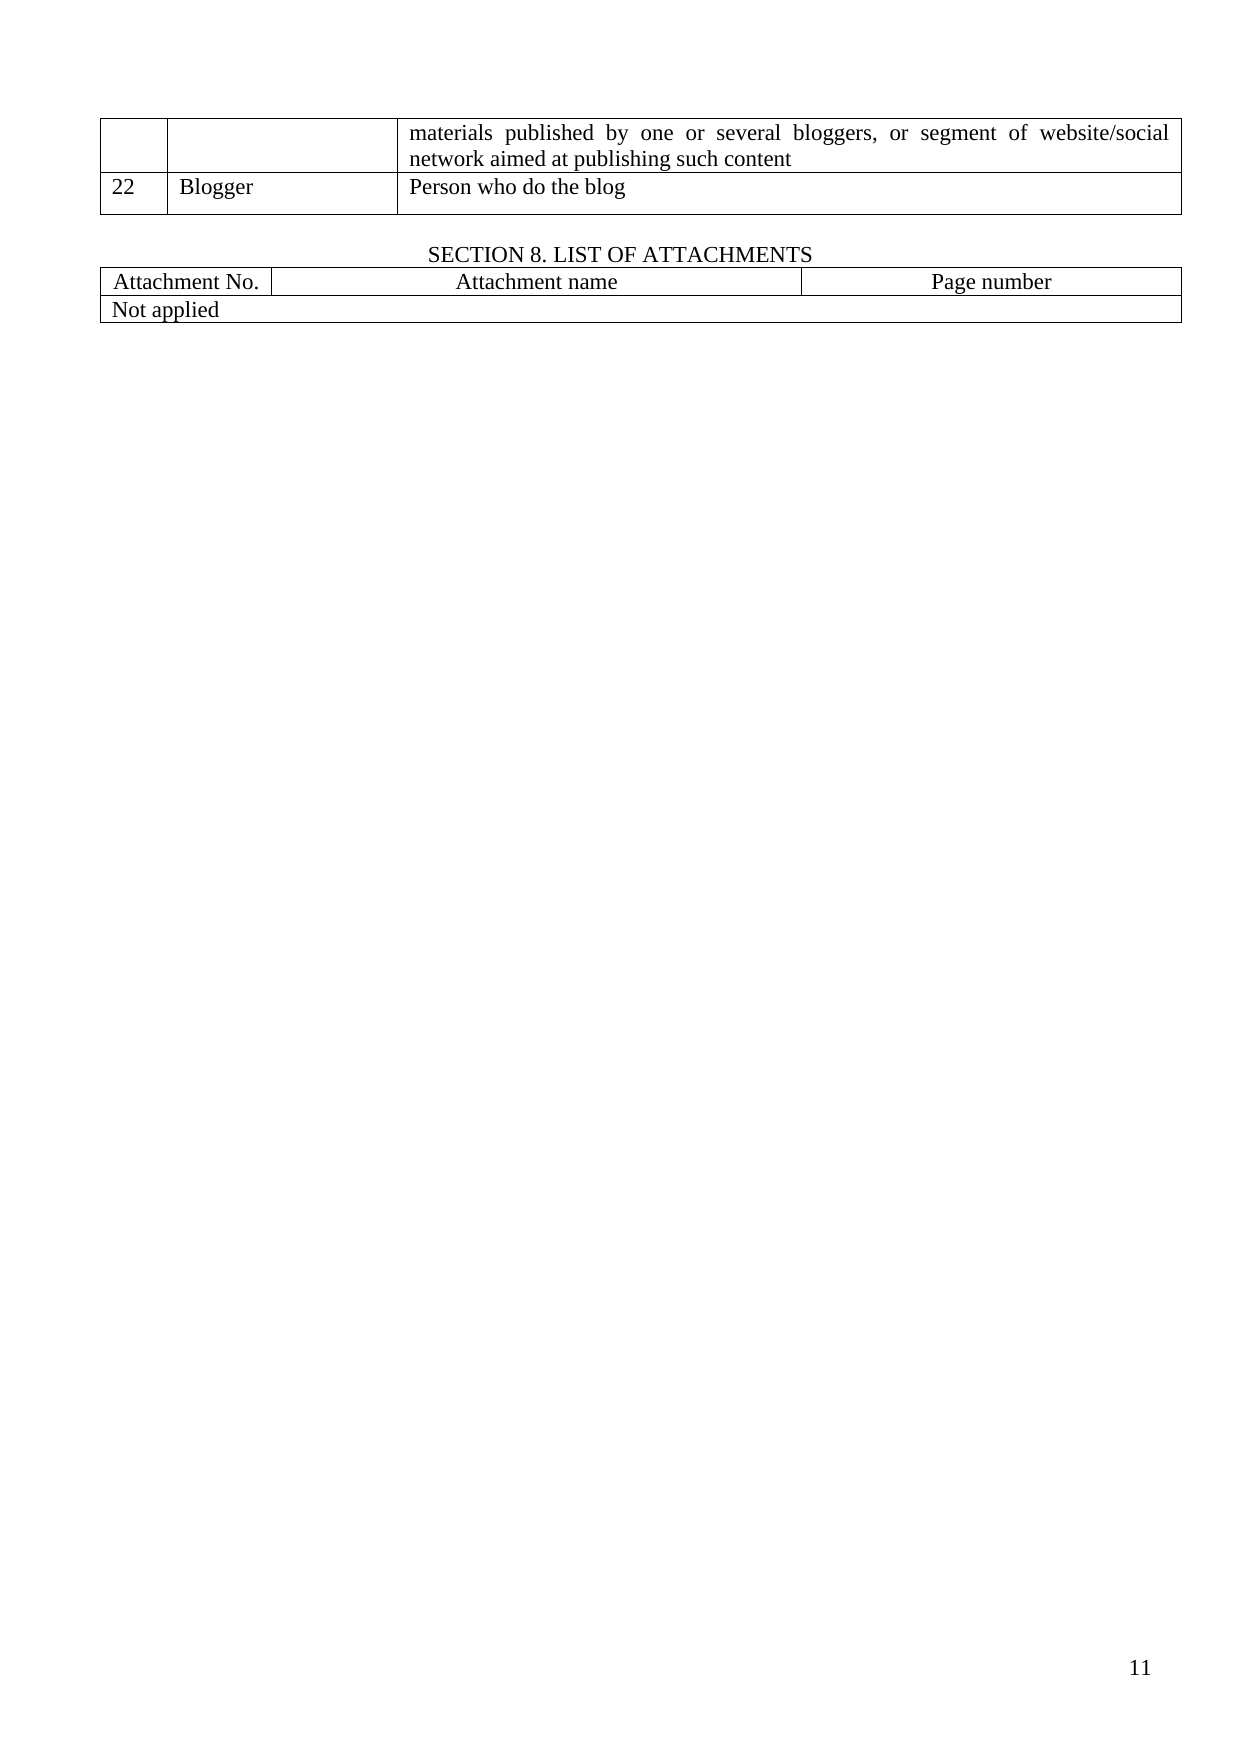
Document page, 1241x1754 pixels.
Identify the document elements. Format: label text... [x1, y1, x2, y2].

table_header Page number [802, 268, 1181, 295]
table_header Attachment No. [101, 268, 271, 295]
table_cell 22 [101, 173, 167, 213]
table_cell Blogger [168, 173, 397, 213]
table_cell Blog [168, 119, 397, 172]
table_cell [398, 119, 1181, 172]
text SECTION 8. LIST OF ATTACHMENTS [89, 241, 1152, 267]
table_cell 21 [101, 119, 167, 172]
table_cell Person who do the blog [398, 173, 1181, 213]
table_cell Not applied [101, 296, 1181, 322]
table_header Attachment name [272, 268, 801, 295]
